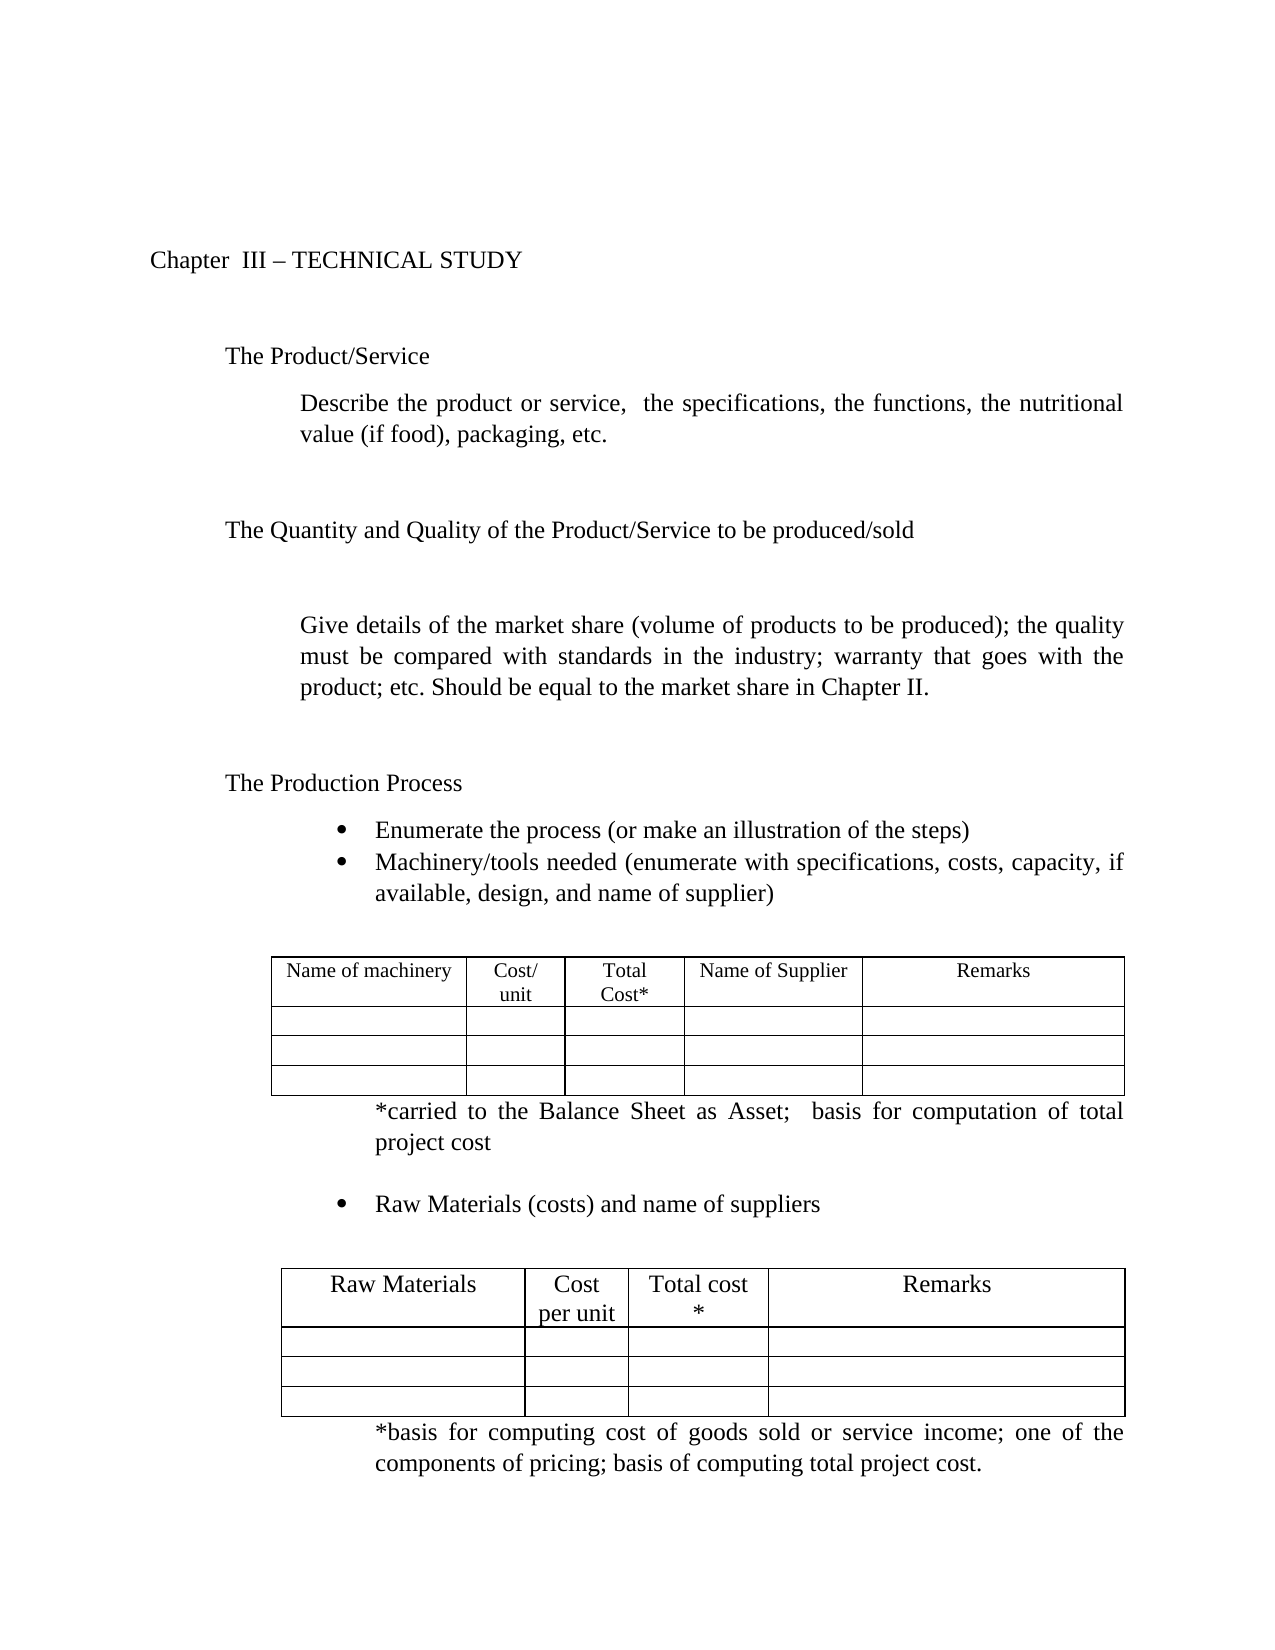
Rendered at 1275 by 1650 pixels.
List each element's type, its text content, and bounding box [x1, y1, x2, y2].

table_header Remarks [863, 958, 1124, 1006]
text The Product/Service [150, 341, 1125, 369]
list *carried to the Balance Sheet as Asset; basis for computation of total project cost [375, 1096, 1125, 1156]
table_cell [272, 1007, 466, 1035]
table_cell [685, 1036, 862, 1065]
table_cell [566, 1066, 684, 1095]
table_cell [526, 1328, 628, 1356]
table_header Remarks [769, 1269, 1124, 1326]
table_cell [526, 1387, 628, 1416]
text The Production Process [150, 768, 1125, 797]
table_cell [685, 1007, 862, 1035]
table_header Total Cost* [566, 958, 684, 1006]
table_cell [467, 1007, 564, 1035]
table_cell [467, 1066, 564, 1095]
table_cell [629, 1357, 768, 1386]
table_cell [282, 1387, 524, 1416]
table_cell [526, 1357, 628, 1386]
table_cell [272, 1066, 466, 1095]
table_cell [685, 1066, 862, 1095]
table_cell [629, 1328, 768, 1356]
table_header Name of machinery [272, 958, 466, 1006]
table_cell [863, 1007, 1124, 1035]
table_cell [467, 1036, 564, 1065]
table_header Name of Supplier [685, 958, 862, 1006]
text Chapter III – TECHNICAL STUDY [150, 245, 1125, 274]
table_cell [769, 1387, 1124, 1416]
table_cell [272, 1036, 466, 1065]
table_cell [566, 1036, 684, 1065]
table_cell [769, 1328, 1124, 1356]
table_header Cost per unit [526, 1269, 628, 1326]
table_header Raw Materials [282, 1269, 524, 1326]
list Raw Materials (costs) and name of suppliers [337, 1189, 1125, 1218]
table_header Cost/unit [467, 958, 564, 1006]
table_cell [282, 1357, 524, 1386]
table_cell [566, 1007, 684, 1035]
table_cell [863, 1036, 1124, 1065]
list Enumerate the process (or make an illustration of the steps) [337, 816, 1125, 844]
table_header Total cost * [629, 1269, 768, 1326]
table_cell [282, 1328, 524, 1356]
table_cell [629, 1387, 768, 1416]
list *basis for computing cost of goods sold or service income; one of the components of pricing; basis of computing total project cost. [375, 1417, 1125, 1477]
table_cell [863, 1066, 1124, 1095]
list Machinery/tools needed (enumerate with specifications, costs, capacity, if available, design, and name of supplier) [337, 847, 1125, 906]
table_cell [769, 1357, 1124, 1386]
text Describe the product or service, the specifications, the functions, the nutritional value (if food), packaging, etc. [300, 388, 1125, 448]
text The Quantity and Quality of the Product/Service to be produced/sold [150, 515, 1125, 544]
text Give details of the market share (volume of products to be produced); the quality must be compared with standards in the industry; warranty that goes with the product; etc. Should be equal to the market share in Chapter II. [300, 610, 1125, 701]
